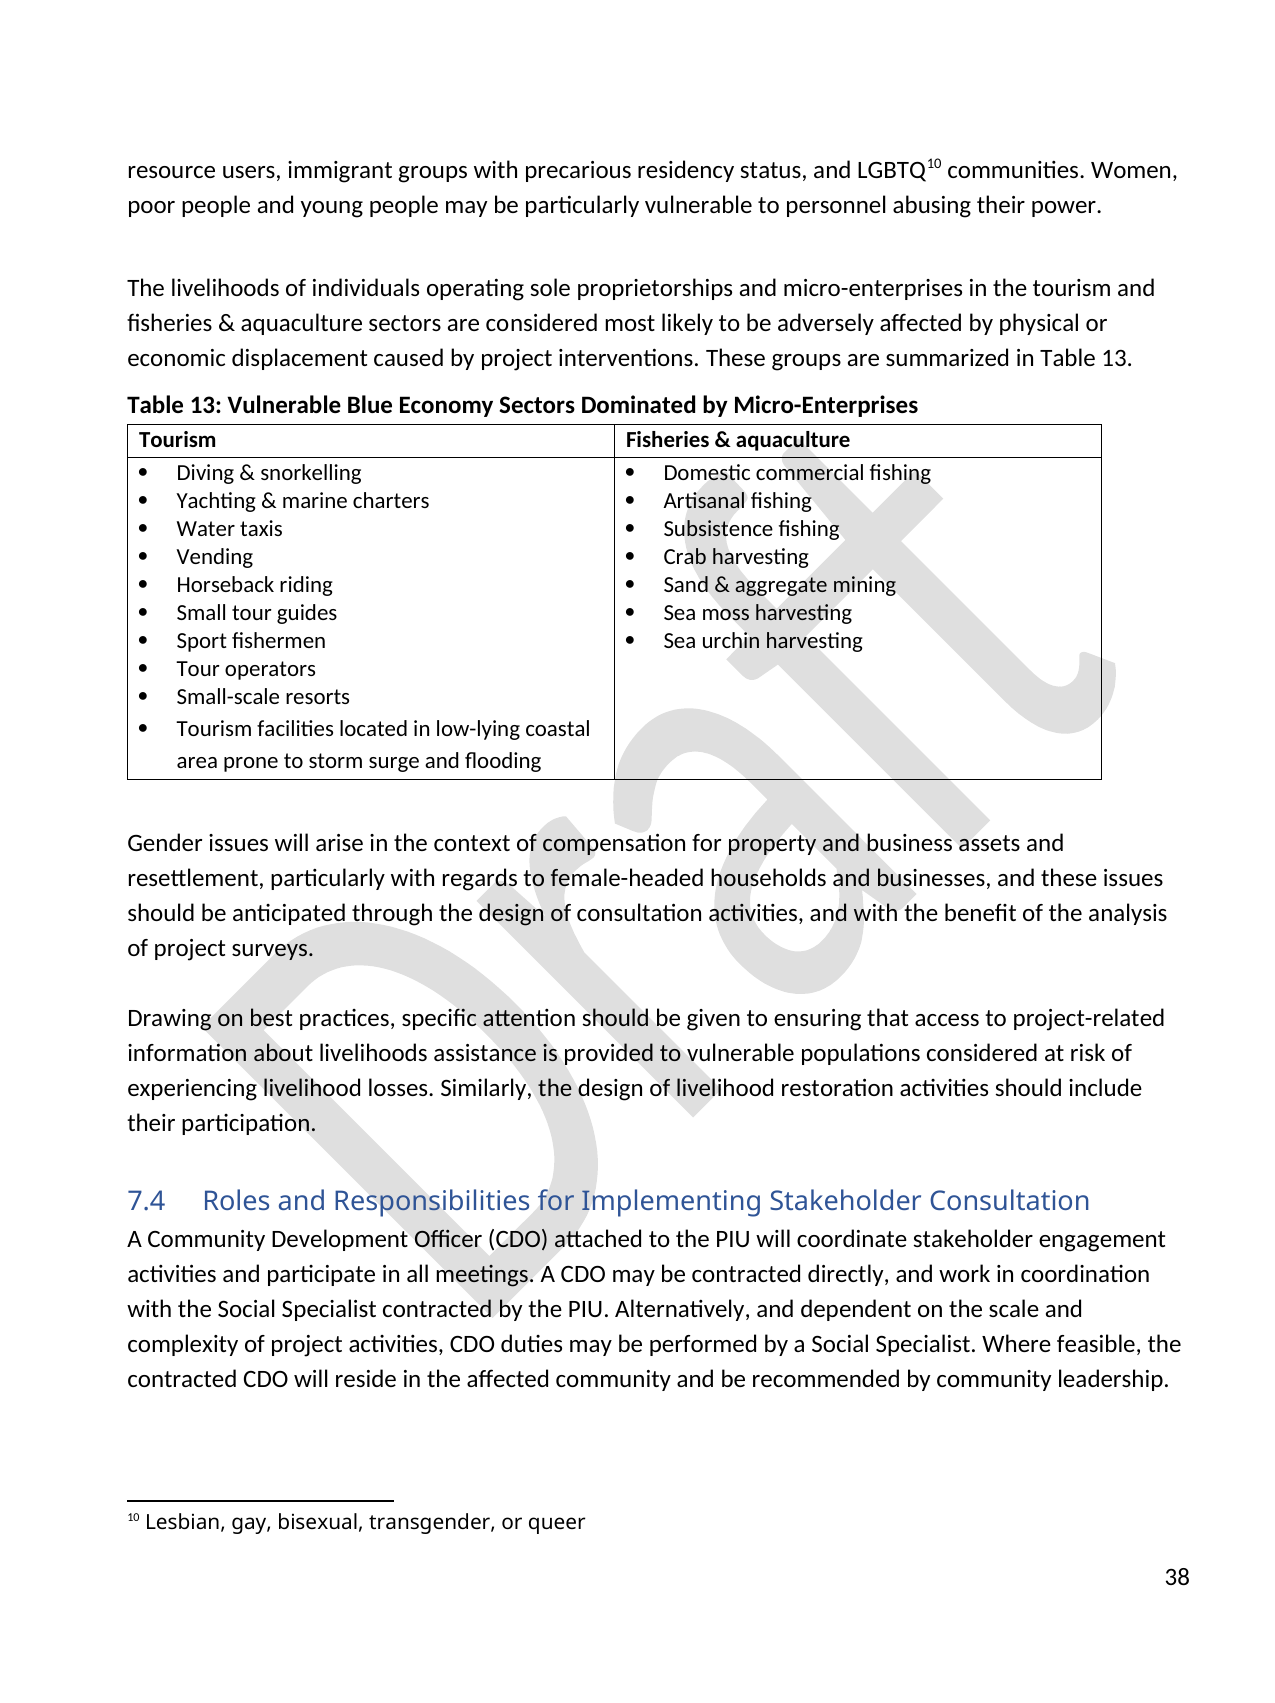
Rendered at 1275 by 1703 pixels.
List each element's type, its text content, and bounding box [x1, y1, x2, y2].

text Table 13: Vulnerable Blue Economy Sectors Dominated by Micro-Enterprises [127, 389, 1189, 420]
text A Community Development Officer (CDO) attached to the PIU will coordinate stakeholder engagement activities and participate in all meetings. A CDO may be contracted directly, and work in coordination with the Social Specialist contracted by the PIU. Alternatively, and dependent on the scale and complexity of project activities, CDO duties may be performed by a Social Specialist. Where feasible, the contracted CDO will reside in the affected community and be recommended by community leadership. [127, 1224, 1189, 1394]
subtitle Roles and Responsibilities for Implementing Stakeholder Consultation [127, 1181, 1189, 1218]
table_header Fisheries & aquaculture [615, 425, 1101, 457]
table_header Tourism [128, 425, 614, 457]
table_cell Domestic commercial fishing Artisanal fishing Subsistence fishing Crab harvesting Sand & aggregate mining Sea moss harvesting Sea urchin harvesting [615, 458, 1101, 778]
text The livelihoods of individuals operating sole proprietorships and micro-enterprises in the tourism and fisheries & aquaculture sectors are considered most likely to be adversely affected by physical or economic displacement caused by project interventions. These groups are summarized in Table 13. [127, 272, 1189, 372]
table_cell Diving & snorkelling Yachting & marine charters Water taxis Vending Horseback riding Small tour guides Sport fishermen Tour operators Small-scale resorts Tourism facilities located in low-lying coastal area prone to storm surge and flooding [128, 458, 614, 778]
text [127, 154, 1189, 220]
text Gender issues will arise in the context of compensation for property and business assets and resettlement, particularly with regards to female-headed households and businesses, and these issues should be anticipated through the design of consultation activities, and with the benefit of the analysis of project surveys. [127, 827, 1189, 963]
text Drawing on best practices, specific attention should be given to ensuring that access to project-related information about livelihoods assistance is provided to vulnerable populations considered at risk of experiencing livelihood losses. Similarly, the design of livelihood restoration activities should include their participation. [127, 1002, 1189, 1138]
